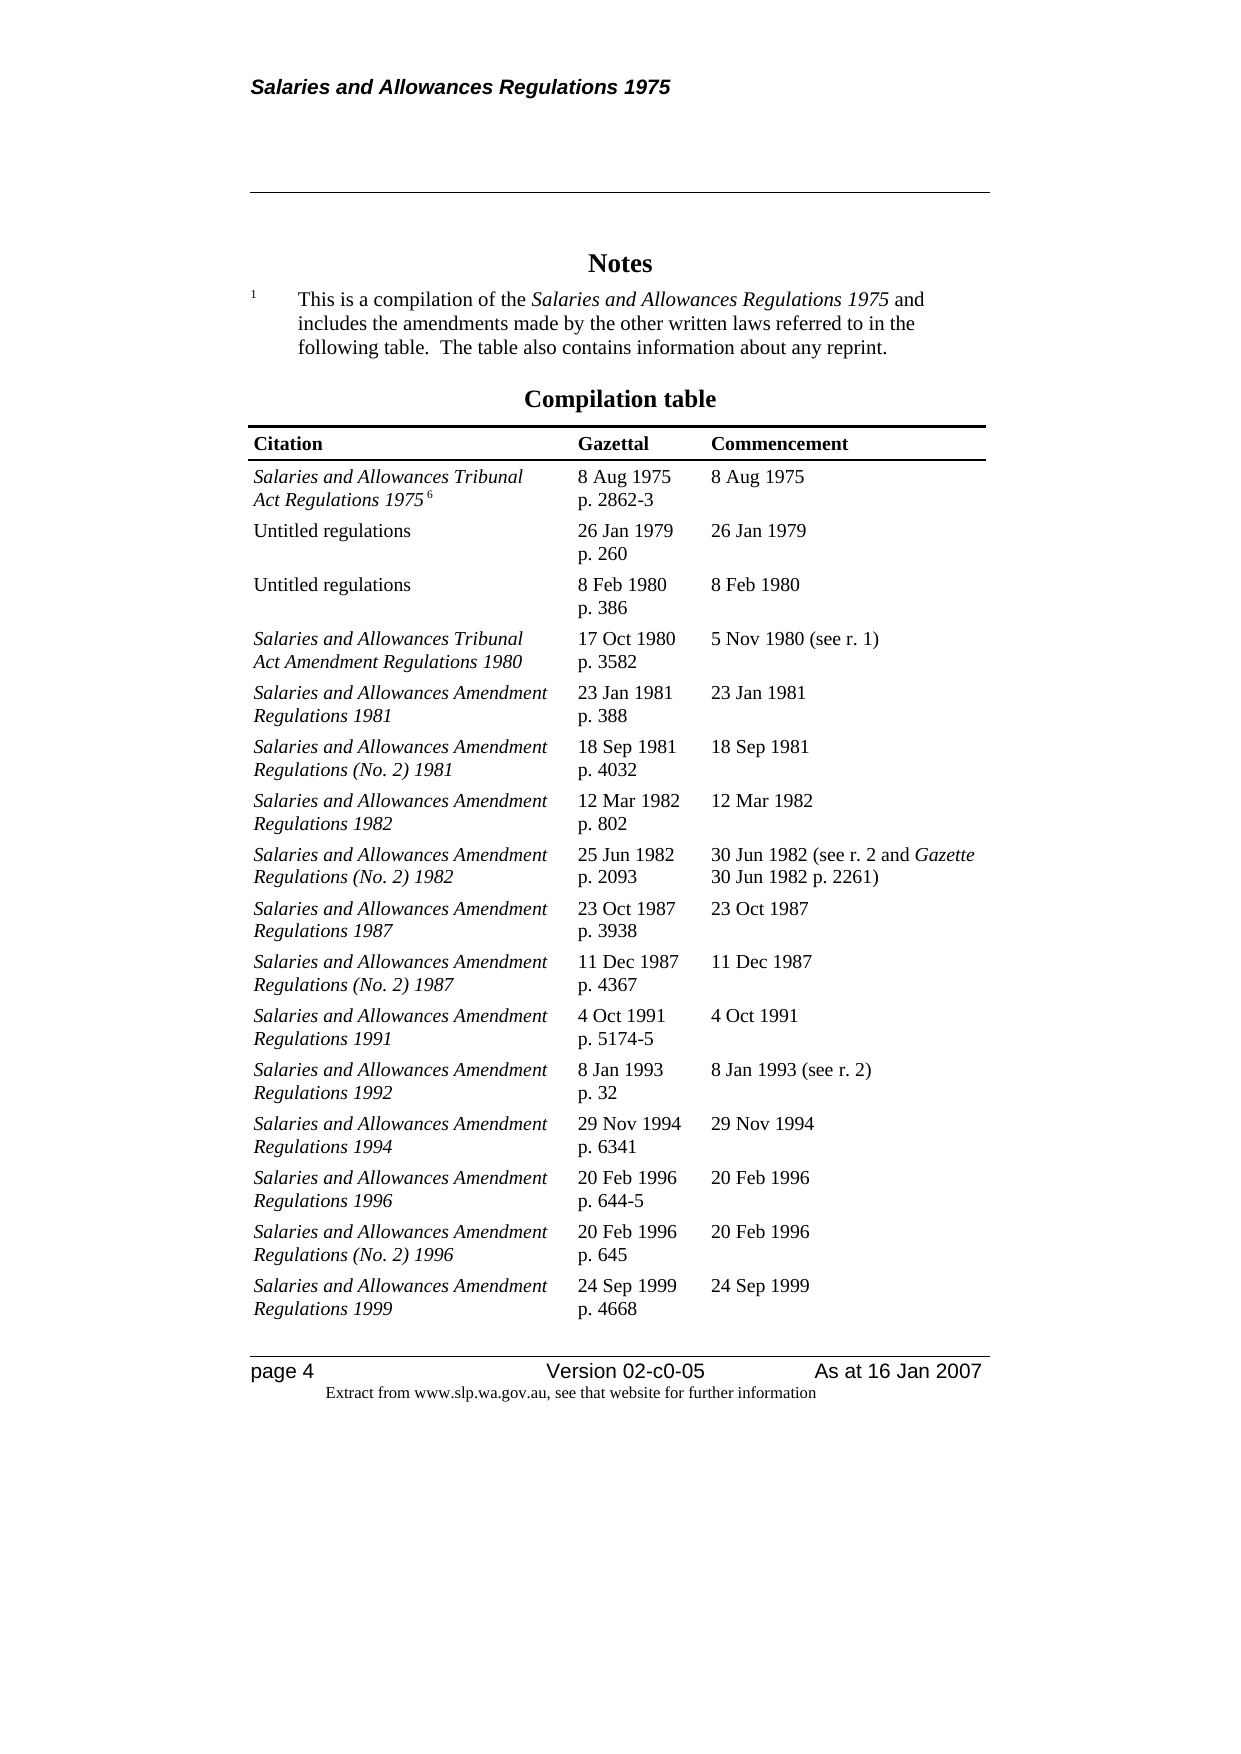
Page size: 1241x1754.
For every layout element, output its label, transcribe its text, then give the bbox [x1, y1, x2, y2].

table_cell 20 Feb 1996 p. 644-5 [572, 1162, 705, 1216]
table_cell 11 Dec 1987 [705, 946, 986, 1000]
table_cell 23 Jan 1981 [705, 677, 986, 731]
table_cell 29 Nov 1994 [705, 1108, 986, 1162]
table_cell 12 Mar 1982 [705, 785, 986, 838]
subtitle Compilation table [250, 384, 990, 413]
table_cell 18 Sep 1981 p. 4032 [572, 731, 705, 784]
text 1 This is a compilation of the Salaries and Allowances Regulations 1975 and includes the amendments made by the other written laws referred to in the following table. The table also contains information about any reprint. [250, 287, 990, 359]
table_cell Salaries and Allowances Amendment Regulations 1994 [248, 1108, 572, 1162]
table_cell Untitled regulations [248, 569, 572, 623]
table_cell Salaries and Allowances Amendment Regulations (No. 2) 1996 [248, 1216, 572, 1270]
table_cell 23 Oct 1987 [705, 893, 986, 946]
table_cell Salaries and Allowances Amendment Regulations (No. 2) 1987 [248, 946, 572, 1000]
table_cell 8 Jan 1993 (see r. 2) [705, 1054, 986, 1108]
table_cell Salaries and Allowances Amendment Regulations (No. 2) 1982 [248, 839, 572, 892]
table_cell 5 Nov 1980 (see r. 1) [705, 623, 986, 677]
table_cell Salaries and Allowances Amendment Regulations 1992 [248, 1054, 572, 1108]
table_cell 23 Jan 1981 p. 388 [572, 677, 705, 731]
subtitle Notes [250, 247, 990, 279]
table_header Commencement [705, 428, 986, 459]
table_cell Salaries and Allowances Amendment Regulations 1991 [248, 1000, 572, 1054]
table_cell 24 Sep 1999 [705, 1270, 986, 1324]
table_cell 8 Feb 1980 [705, 569, 986, 623]
table_cell Salaries and Allowances Amendment Regulations 1999 [248, 1270, 572, 1324]
table_cell Salaries and Allowances Amendment Regulations 1981 [248, 677, 572, 731]
table_cell 11 Dec 1987 p. 4367 [572, 946, 705, 1000]
table_cell 26 Jan 1979 [705, 515, 986, 569]
table_cell 29 Nov 1994 p. 6341 [572, 1108, 705, 1162]
table_cell 8 Aug 1975 [705, 461, 986, 515]
table_cell Salaries and Allowances Amendment Regulations (No. 2) 1981 [248, 731, 572, 784]
table_cell 8 Jan 1993 p. 32 [572, 1054, 705, 1108]
table_cell 25 Jun 1982 p. 2093 [572, 839, 705, 892]
table_cell 4 Oct 1991 p. 5174-5 [572, 1000, 705, 1054]
table_cell 20 Feb 1996 [705, 1216, 986, 1270]
table_cell 26 Jan 1979 p. 260 [572, 515, 705, 569]
table_cell Untitled regulations [248, 515, 572, 569]
table_cell 17 Oct 1980 p. 3582 [572, 623, 705, 677]
table_cell 4 Oct 1991 [705, 1000, 986, 1054]
table_cell Salaries and Allowances Amendment Regulations 1982 [248, 785, 572, 838]
table_cell Salaries and Allowances Amendment Regulations 1987 [248, 893, 572, 946]
table_cell 8 Aug 1975 p. 2862-3 [572, 461, 705, 515]
table_cell 23 Oct 1987 p. 3938 [572, 893, 705, 946]
table_cell 8 Feb 1980 p. 386 [572, 569, 705, 623]
table_cell Salaries and Allowances Amendment Regulations 1996 [248, 1162, 572, 1216]
table_cell 20 Feb 1996 p. 645 [572, 1216, 705, 1270]
table_cell 30 Jun 1982 (see r. 2 and Gazette 30 Jun 1982 p. 2261) [705, 839, 986, 892]
table_cell 12 Mar 1982 p. 802 [572, 785, 705, 838]
table_cell 18 Sep 1981 [705, 731, 986, 784]
table_cell 24 Sep 1999 p. 4668 [572, 1270, 705, 1324]
table_cell 20 Feb 1996 [705, 1162, 986, 1216]
table_cell Salaries and Allowances Tribunal Act Amendment Regulations 1980 [248, 623, 572, 677]
table_cell Salaries and Allowances Tribunal Act Regulations 1975 6 [248, 461, 572, 515]
table_header Citation [248, 428, 572, 459]
table_header Gazettal [572, 428, 705, 459]
